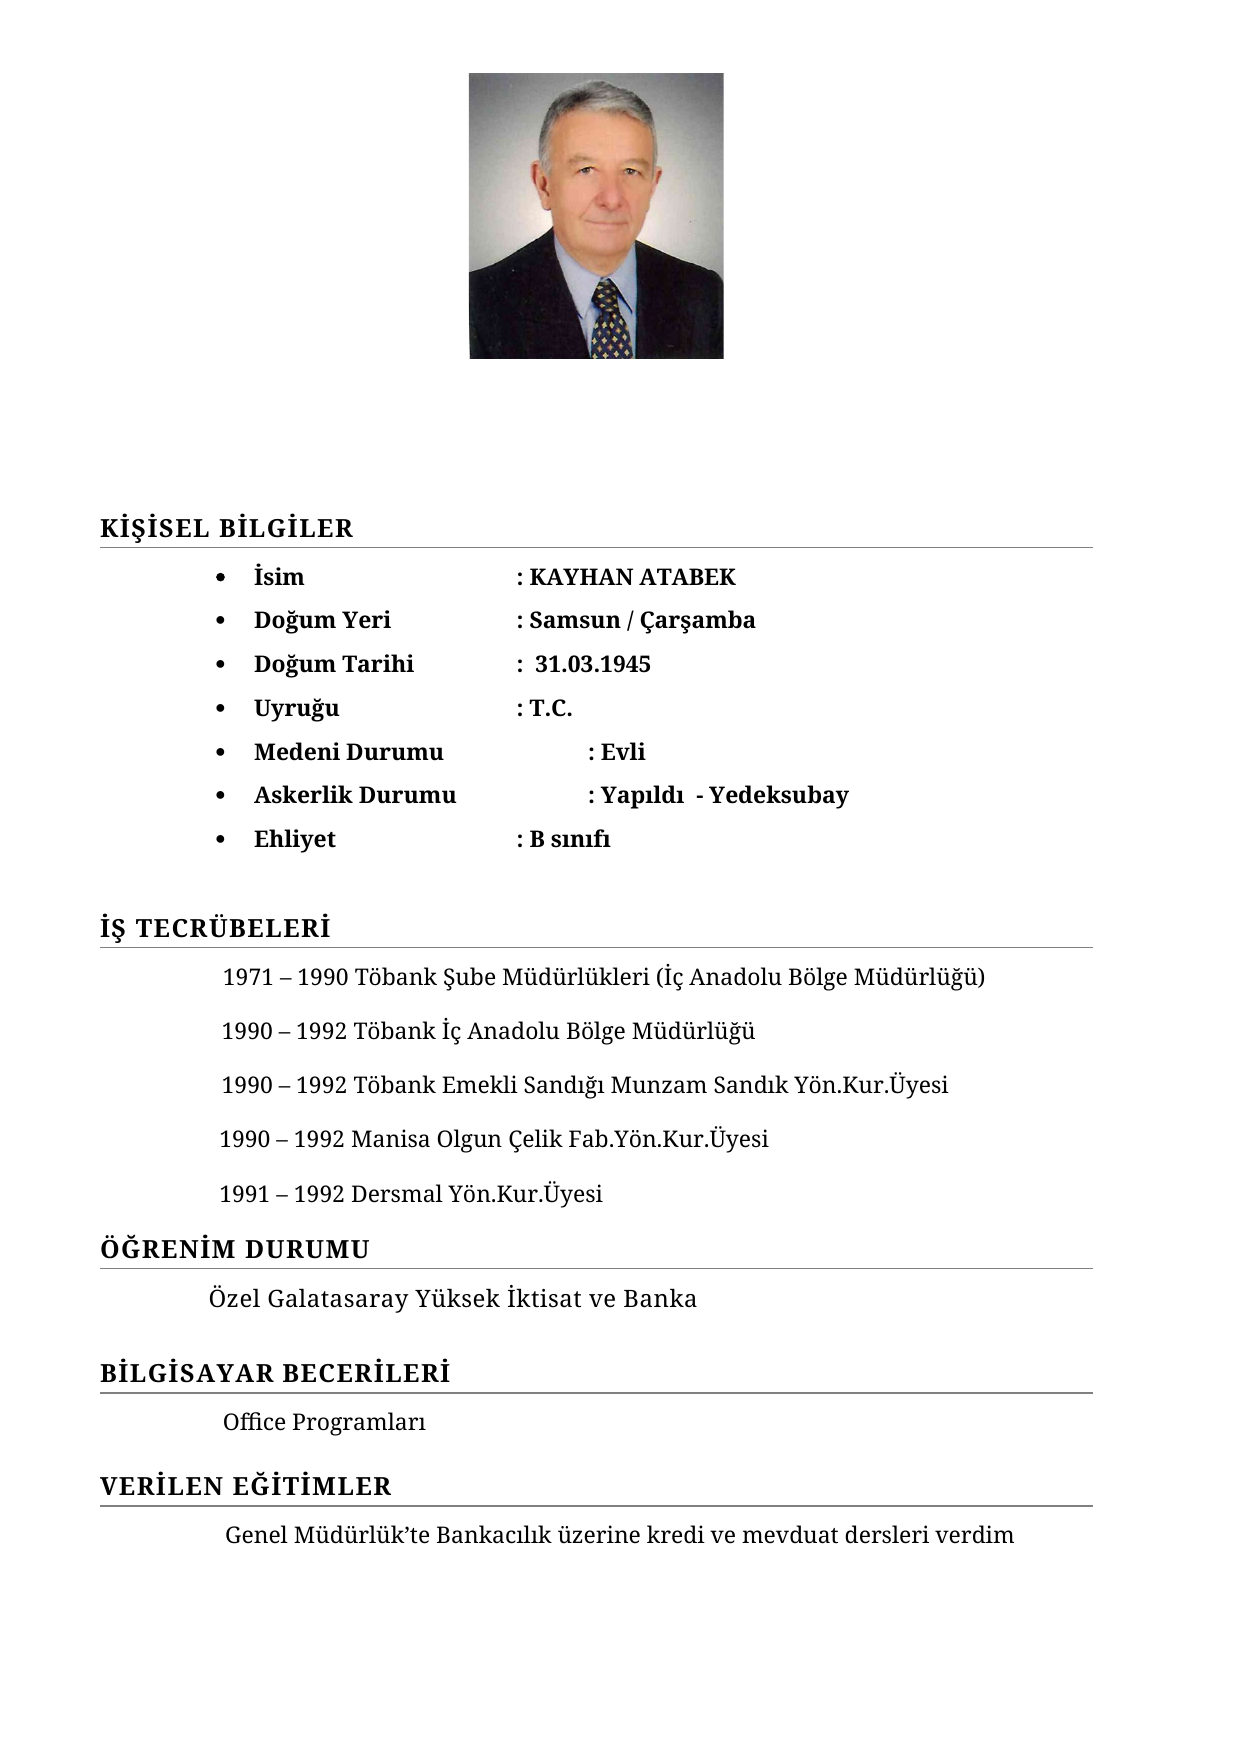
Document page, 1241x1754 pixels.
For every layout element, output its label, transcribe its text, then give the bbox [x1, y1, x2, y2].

list Medeni Durumu : Evli [216, 736, 1093, 767]
text 1990 – 1992 Töbank Emekli Sandığı Munzam Sandık Yön.Kur.Üyesi [148, 1069, 1093, 1100]
text 1991 – 1992 Dersmal Yön.Kur.Üyesi [148, 1177, 1093, 1209]
list Askerlik Durumu : Yapıldı - Yedeksubay [216, 779, 1093, 811]
text İŞ TECRÜBELERİ [100, 911, 1093, 947]
text 1990 – 1992 Töbank İç Anadolu Bölge Müdürlüğü [148, 1015, 1093, 1046]
text Genel Müdürlük’te Bankacılık üzerine kredi ve mevduat dersleri verdim [148, 1519, 1093, 1550]
list Uyruğu : T.C. [216, 692, 1093, 723]
text 1971 – 1990 Töbank Şube Müdürlükleri (İç Anadolu Bölge Müdürlüğü) [223, 961, 1093, 992]
list Doğum Tarihi : 31.03.1945 [216, 648, 1093, 679]
text Özel Galatasaray Yüksek İktisat ve Banka [148, 1282, 1093, 1314]
text 1990 – 1992 Manisa Olgun Çelik Fab.Yön.Kur.Üyesi [148, 1123, 1093, 1154]
list İsim : KAYHAN ATABEK [216, 561, 1093, 592]
text KİŞİSEL BİLGİLER [100, 510, 1093, 547]
text VERİLEN EĞİTİMLER [100, 1469, 1093, 1505]
list Ehliyet : B sınıfı [216, 823, 1093, 854]
text Office Programları [223, 1406, 1093, 1438]
text Bİlgİsayar Becerİlerİ [100, 1356, 1093, 1392]
text ÖĞRENİM dURUMU [100, 1232, 1093, 1268]
picture [468, 73, 724, 359]
list Doğum Yeri : Samsun / Çarşamba [216, 604, 1093, 636]
